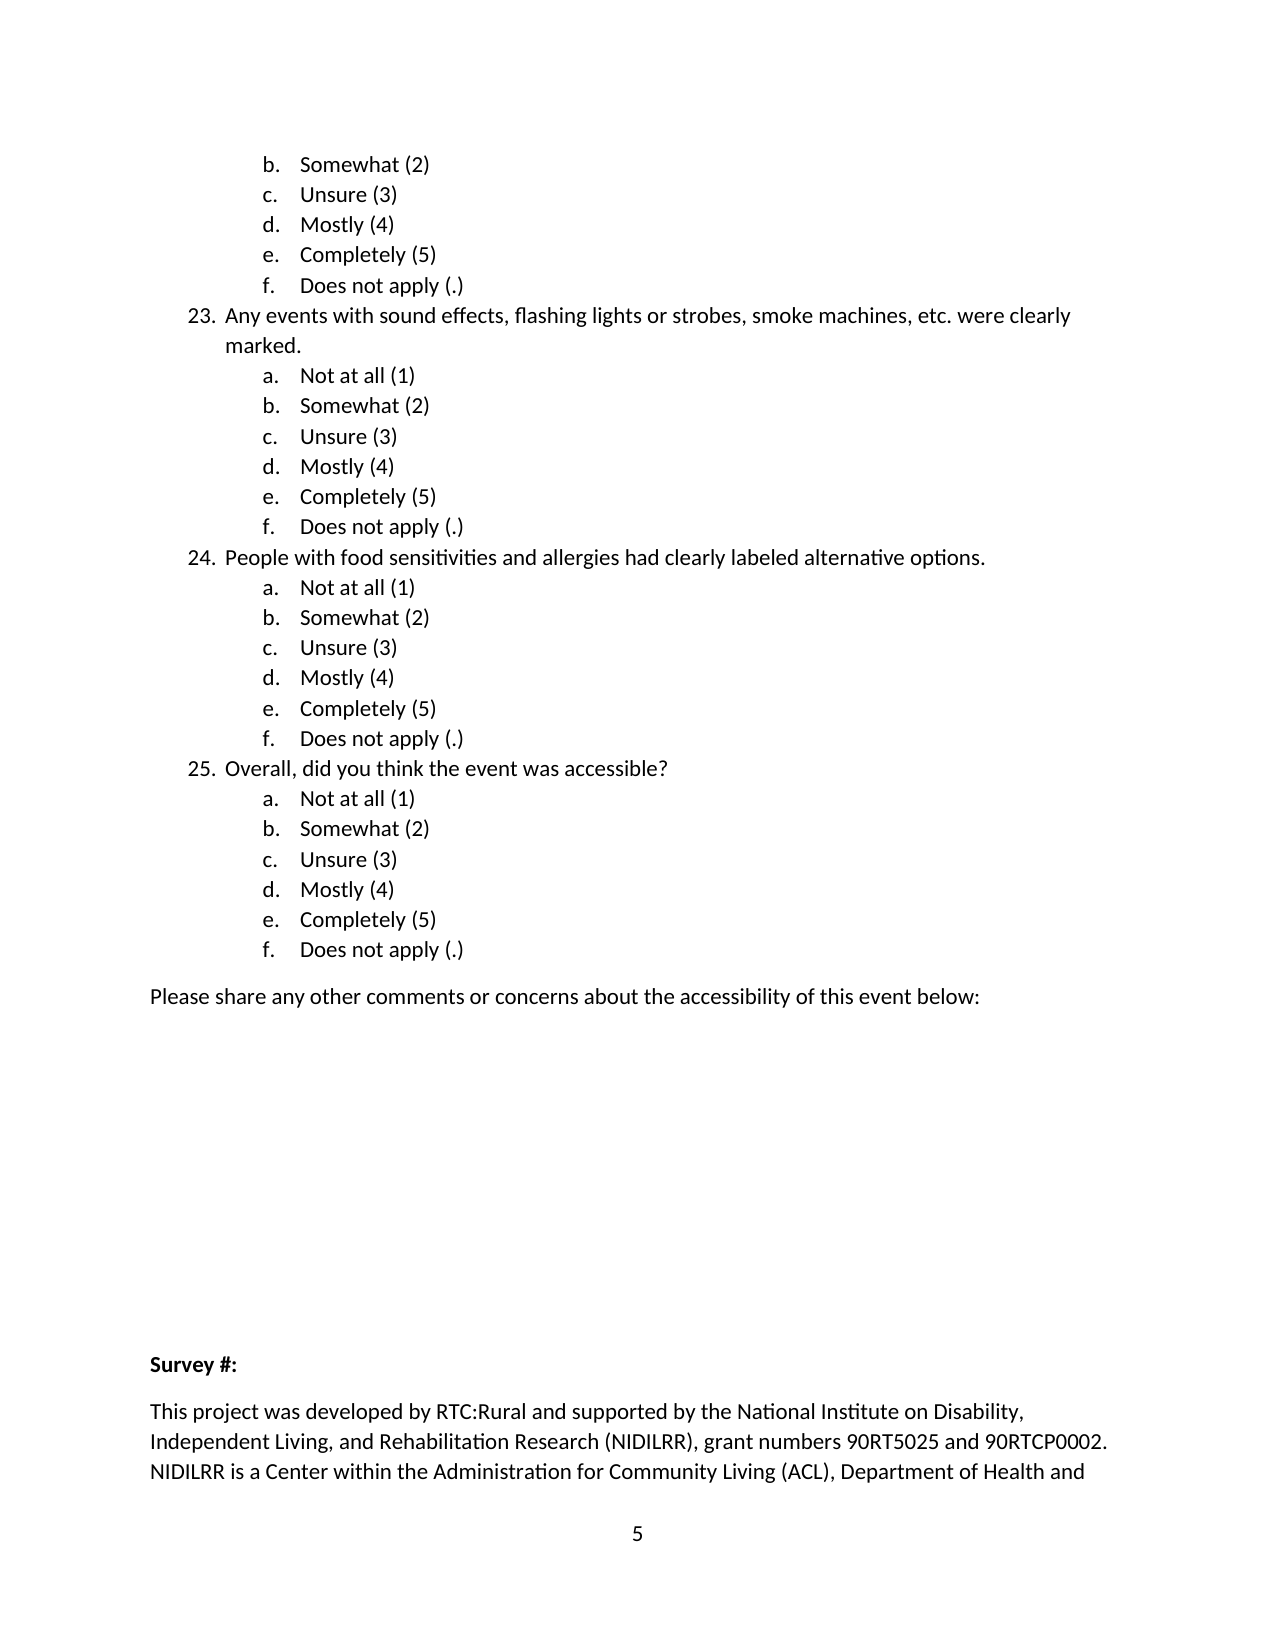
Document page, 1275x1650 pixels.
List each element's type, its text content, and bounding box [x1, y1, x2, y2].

list Mostly (4) [262, 210, 1125, 238]
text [150, 1397, 1125, 1486]
list Not at all (1) [262, 573, 1125, 601]
list Somewhat (2) [262, 814, 1125, 843]
list Completely (5) [262, 694, 1125, 722]
list People with food sensitivities and allergies had clearly labeled alternative options. [187, 543, 1125, 571]
list Mostly (4) [262, 875, 1125, 903]
list Completely (5) [262, 482, 1125, 510]
text Please share any other comments or concerns about the accessibility of this event below: [150, 982, 1125, 1010]
list Somewhat (2) [262, 392, 1125, 420]
list Unsure (3) [262, 845, 1125, 873]
list Not at all (1) [262, 361, 1125, 389]
list Unsure (3) [262, 180, 1125, 208]
list Mostly (4) [262, 663, 1125, 692]
list Somewhat (2) [262, 603, 1125, 631]
list Does not apply (.) [262, 512, 1125, 541]
list Not at all (1) [262, 784, 1125, 812]
text Survey #: [150, 1350, 1125, 1378]
list Does not apply (.) [262, 935, 1125, 963]
list Unsure (3) [262, 422, 1125, 450]
list Unsure (3) [262, 633, 1125, 661]
list Mostly (4) [262, 452, 1125, 480]
list Completely (5) [262, 905, 1125, 933]
list Does not apply (.) [262, 271, 1125, 299]
list Does not apply (.) [262, 724, 1125, 752]
list Somewhat (2) [262, 150, 1125, 178]
list Overall, did you think the event was accessible? [187, 754, 1125, 782]
list Any events with sound effects, flashing lights or strobes, smoke machines, etc. were clearly marked. [187, 301, 1125, 359]
list Completely (5) [262, 241, 1125, 269]
